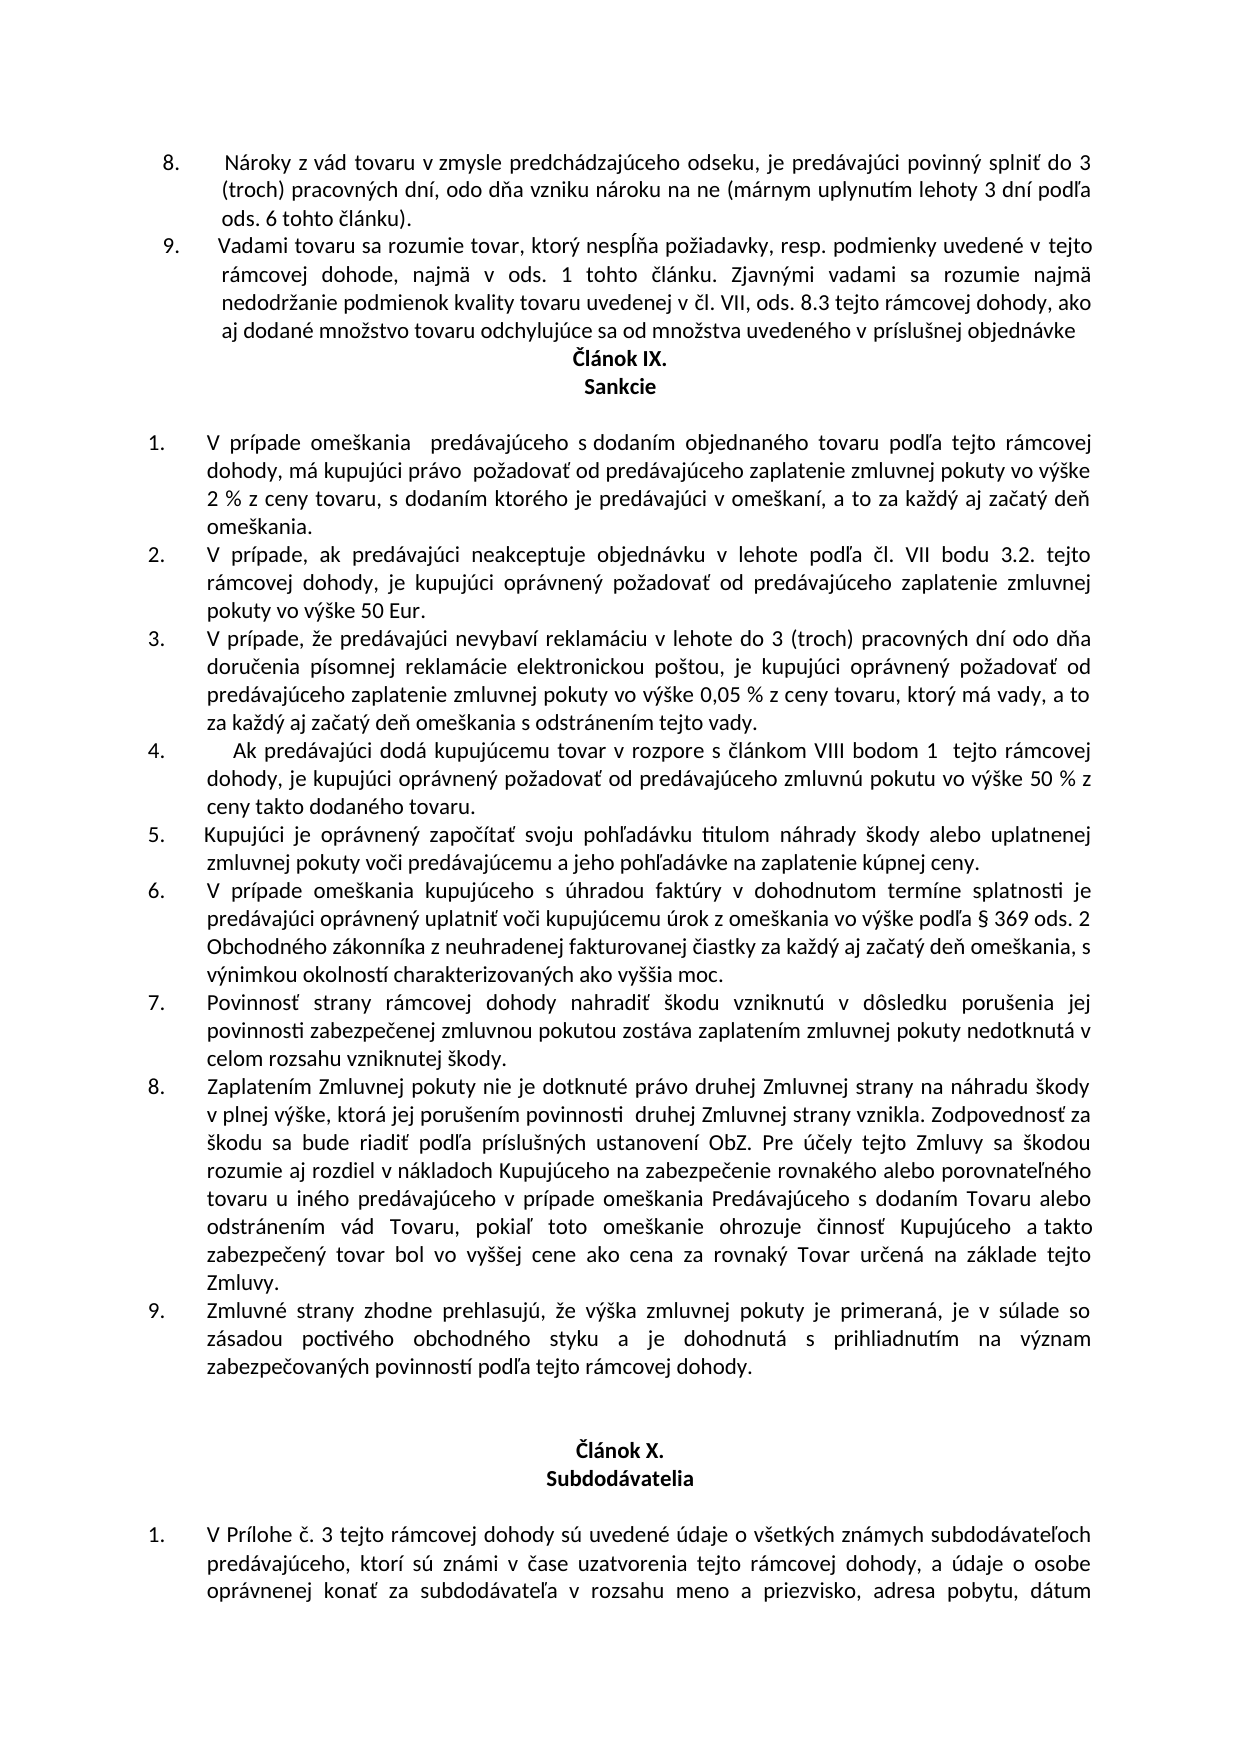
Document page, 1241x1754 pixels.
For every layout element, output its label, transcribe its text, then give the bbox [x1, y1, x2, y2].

text 8. Nároky z vád tovaru v zmysle predchádzajúceho odseku, je predávajúci povinný splniť do 3 (troch) pracovných dní, odo dňa vzniku nároku na ne (márnym uplynutím lehoty 3 dní podľa ods. 6 tohto článku). [162, 148, 1093, 232]
text 9. Zmluvné strany zhodne prehlasujú, že výška zmluvnej pokuty je primeraná, je v súlade so zásadou poctivého obchodného styku a je dohodnutá s prihliadnutím na význam zabezpečovaných povinností podľa tejto rámcovej dohody. [148, 1296, 1093, 1381]
text Subdodávatelia [148, 1464, 1093, 1493]
text 7. Povinnosť strany rámcovej dohody nahradiť škodu vzniknutú v dôsledku porušenia jej povinnosti zabezpečenej zmluvnou pokutou zostáva zaplatením zmluvnej pokuty nedotknutá v celom rozsahu vzniknutej škody. [148, 988, 1093, 1072]
text 8. Zaplatením Zmluvnej pokuty nie je dotknuté právo druhej Zmluvnej strany na náhradu škody v plnej výške, ktorá jej porušením povinnosti druhej Zmluvnej strany vznikla. Zodpovednosť za škodu sa bude riadiť podľa príslušných ustanovení ObZ. Pre účely tejto Zmluvy sa škodou rozumie aj rozdiel v nákladoch Kupujúceho na zabezpečenie rovnakého alebo porovnateľného tovaru u iného predávajúceho v prípade omeškania Predávajúceho s dodaním Tovaru alebo odstránením vád Tovaru, pokiaľ toto omeškanie ohrozuje činnosť Kupujúceho a takto zabezpečený tovar bol vo vyššej cene ako cena za rovnaký Tovar určená na základe tejto Zmluvy. [148, 1072, 1093, 1296]
text 9. Vadami tovaru sa rozumie tovar, ktorý nespĺňa požiadavky, resp. podmienky uvedené v tejto rámcovej dohode, najmä v ods. 1 tohto článku. Zjavnými vadami sa rozumie najmä nedodržanie podmienok kvality tovaru uvedenej v čl. VII, ods. 8.3 tejto rámcovej dohody, ako aj dodané množstvo tovaru odchylujúce sa od množstva uvedeného v príslušnej objednávke [162, 232, 1093, 344]
text 3. V prípade, že predávajúci nevybaví reklamáciu v lehote do 3 (troch) pracovných dní odo dňa doručenia písomnej reklamácie elektronickou poštou, je kupujúci oprávnený požadovať od predávajúceho zaplatenie zmluvnej pokuty vo výške 0,05 % z ceny tovaru, ktorý má vady, a to za každý aj začatý deň omeškania s odstránením tejto vady. [148, 624, 1093, 736]
text Sankcie [148, 372, 1093, 400]
text 5. Kupujúci je oprávnený započítať svoju pohľadávku titulom náhrady škody alebo uplatnenej zmluvnej pokuty voči predávajúcemu a jeho pohľadávke na zaplatenie kúpnej ceny. [148, 820, 1093, 876]
text Článok X. [148, 1437, 1093, 1464]
text 2. V prípade, ak predávajúci neakceptuje objednávku v lehote podľa čl. VII bodu 3.2. tejto rámcovej dohody, je kupujúci oprávnený požadovať od predávajúceho zaplatenie zmluvnej pokuty vo výške 50 Eur. [148, 540, 1093, 624]
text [148, 1521, 1093, 1605]
text 6. V prípade omeškania kupujúceho s úhradou faktúry v dohodnutom termíne splatnosti je predávajúci oprávnený uplatniť voči kupujúcemu úrok z omeškania vo výške podľa § 369 ods. 2 Obchodného zákonníka z neuhradenej fakturovanej čiastky za každý aj začatý deň omeškania, s výnimkou okolností charakterizovaných ako vyššia moc. [148, 876, 1093, 988]
text 1. V prípade omeškania predávajúceho s dodaním objednaného tovaru podľa tejto rámcovej dohody, má kupujúci právo požadovať od predávajúceho zaplatenie zmluvnej pokuty vo výške 2 % z ceny tovaru, s dodaním ktorého je predávajúci v omeškaní, a to za každý aj začatý deň omeškania. [148, 428, 1093, 540]
text Článok IX. [148, 344, 1093, 372]
text 4. Ak predávajúci dodá kupujúcemu tovar v rozpore s článkom VIII bodom 1 tejto rámcovej dohody, je kupujúci oprávnený požadovať od predávajúceho zmluvnú pokutu vo výške 50 % z ceny takto dodaného tovaru. [148, 736, 1093, 820]
